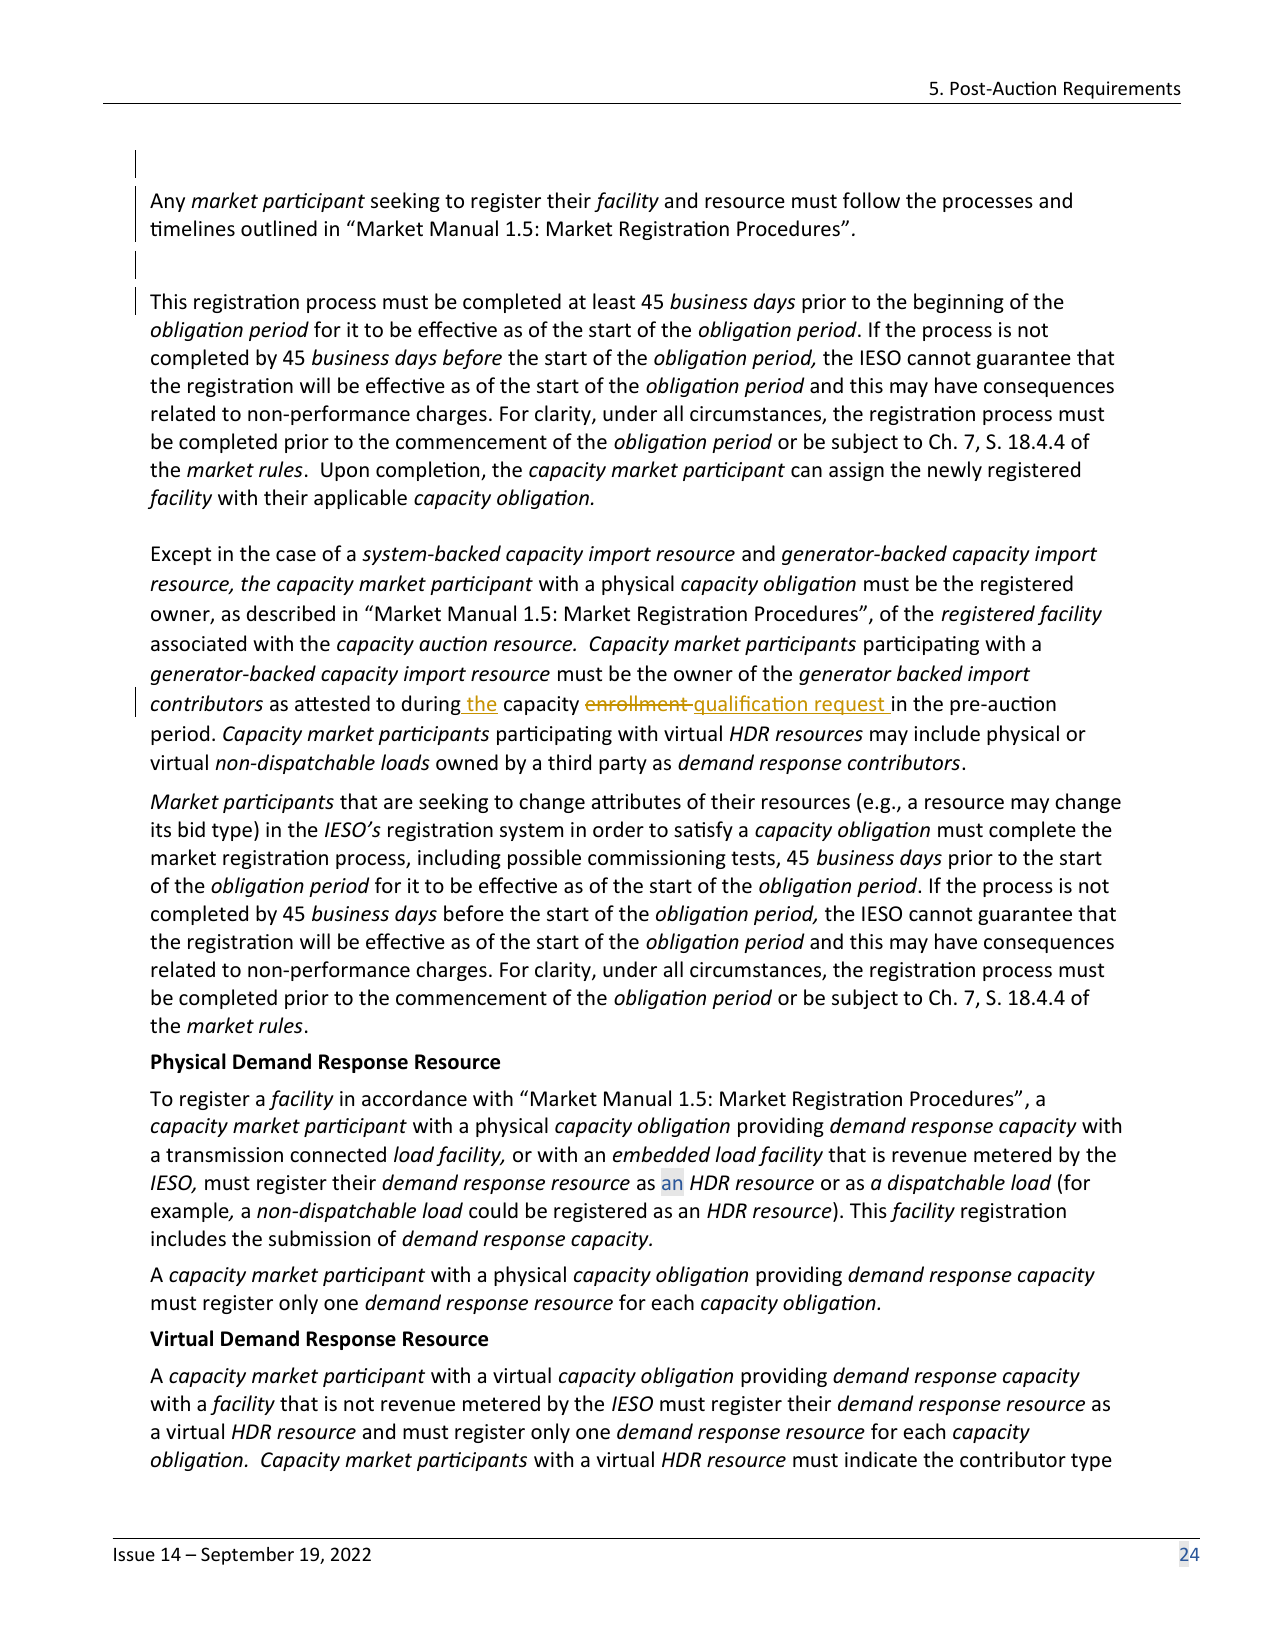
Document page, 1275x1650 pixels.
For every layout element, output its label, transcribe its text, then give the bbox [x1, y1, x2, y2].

text Virtual Demand Response Resource [150, 1324, 1125, 1352]
text Market participants that are seeking to change attributes of their resources (e.g., a resource may change its bid type) in the IESO’s registration system in order to satisfy a capacity obligation must complete the market registration process, including possible commissioning tests, 45 business days prior to the start of the obligation period for it to be effective as of the start of the obligation period. If the process is not completed by 45 business days before the start of the obligation period, the IESO cannot guarantee that the registration will be effective as of the start of the obligation period and this may have consequences related to non-performance charges. For clarity, under all circumstances, the registration process must be completed prior to the commencement of the obligation period or be subject to Ch. 7, S. 18.4.4 of the market rules. [150, 787, 1125, 1039]
text To register a facility in accordance with “Market Manual 1.5: Market Registration Procedures”, a capacity market participant with a physical capacity obligation providing demand response capacity with a transmission connected load facility, or with an embedded load facility that is revenue metered by the IESO, must register their demand response resource as an HDR resource or as a dispatchable load (for example, a non-dispatchable load could be registered as an HDR resource). This facility registration includes the submission of demand response capacity. [150, 1084, 1125, 1252]
text A capacity market participant with a physical capacity obligation providing demand response capacity must register only one demand response resource for each capacity obligation. [150, 1260, 1125, 1316]
text Any market participant seeking to register their facility and resource must follow the processes and timelines outlined in “Market Manual 1.5: Market Registration Procedures”. [150, 186, 1125, 242]
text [150, 1361, 1125, 1473]
text Except in the case of a system-backed capacity import resource and generator-backed capacity import resource, the capacity market participant with a physical capacity obligation must be the registered owner, as described in “Market Manual 1.5: Market Registration Procedures”, of the registered facility associated with the capacity auction resource. Capacity market participants participating with a generator-backed capacity import resource must be the owner of the generator backed import contributors as attested to during capacity in the pre-auction period. Capacity market participants participating with virtual HDR resources may include physical or virtual non-dispatchable loads owned by a third party as demand response contributors. [150, 539, 1125, 777]
text Physical Demand Response Resource [150, 1047, 1125, 1075]
text This registration process must be completed at least 45 business days prior to the beginning of the obligation period for it to be effective as of the start of the obligation period. If the process is not completed by 45 business days before the start of the obligation period, the IESO cannot guarantee that the registration will be effective as of the start of the obligation period and this may have consequences related to non-performance charges. For clarity, under all circumstances, the registration process must be completed prior to the commencement of the obligation period or be subject to Ch. 7, S. 18.4.4 of the market rules. Upon completion, the capacity market participant can assign the newly registered facility with their applicable capacity obligation. [150, 287, 1125, 511]
